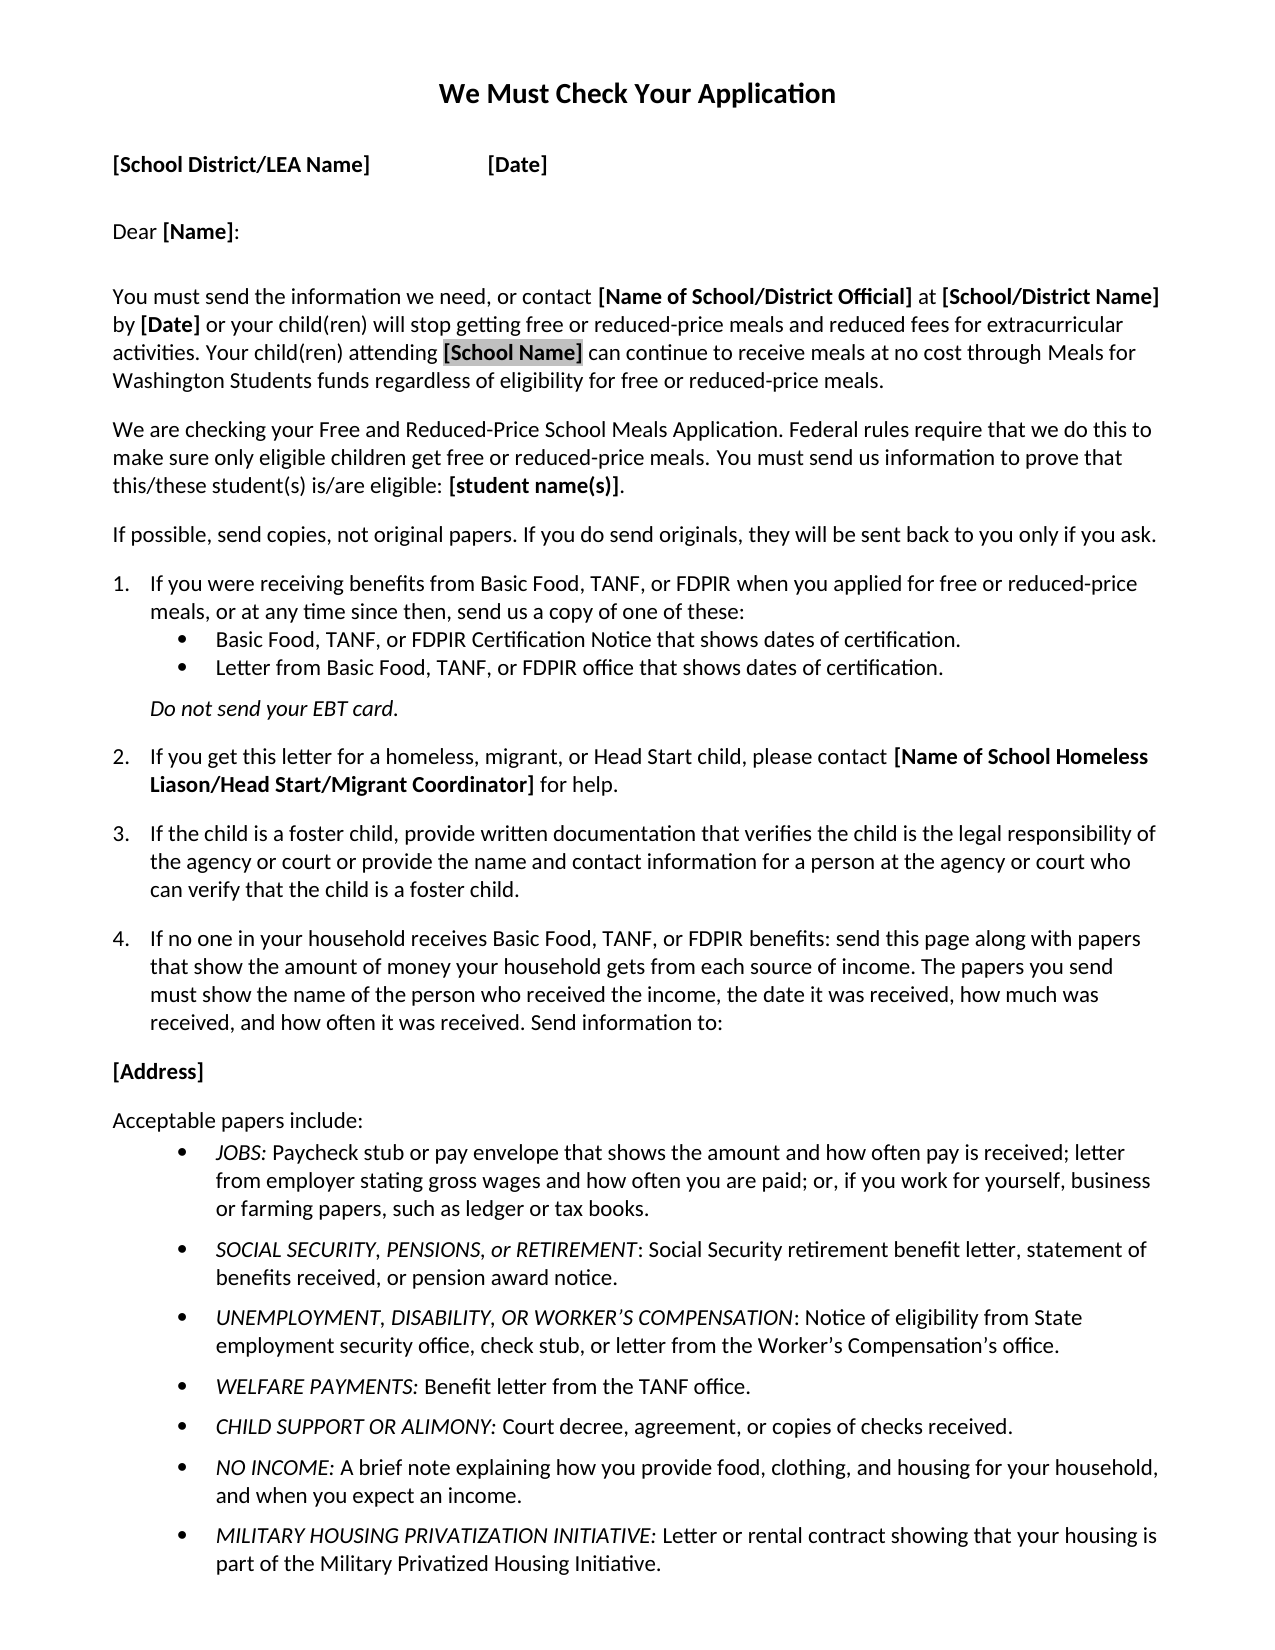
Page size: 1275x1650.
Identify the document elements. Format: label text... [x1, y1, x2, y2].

text We are checking your Free and Reduced-Price School Meals Application. Federal rules require that we do this to make sure only eligible children get free or reduced-price meals. You must send us information to prove that this/these student(s) is/are eligible: [student name(s)]. [112, 415, 1162, 499]
list If the child is a foster child, provide written documentation that verifies the child is the legal responsibility of the agency or court or provide the name and contact information for a person at the agency or court who can verify that the child is a foster child. [112, 819, 1162, 903]
list WELFARE PAYMENTS: Benefit letter from the TANF office. [178, 1372, 1162, 1400]
list CHILD SUPPORT OR ALIMONY: Court decree, agreement, or copies of checks received. [178, 1412, 1162, 1440]
list SOCIAL SECURITY, PENSIONS, or RETIREMENT: Social Security retirement benefit letter, statement of benefits received, or pension award notice. [178, 1235, 1162, 1291]
list JOBS: Paycheck stub or pay envelope that shows the amount and how often pay is received; letter from employer stating gross wages and how often you are paid; or, if you work for yourself, business or farming papers, such as ledger or tax books. [178, 1138, 1162, 1222]
list Letter from Basic Food, TANF, or FDPIR office that shows dates of certification. [178, 653, 1162, 681]
list If you were receiving benefits from Basic Food, TANF, or FDPIR when you applied for free or reduced-price meals, or at any time since then, send us a copy of one of these: [112, 569, 1162, 625]
text If possible, send copies, not original papers. If you do send originals, they will be sent back to you only if you ask. [112, 520, 1162, 548]
list UNEMPLOYMENT, DISABILITY, OR WORKER’S COMPENSATION: Notice of eligibility from State employment security office, check stub, or letter from the Worker’s Compensation’s office. [178, 1303, 1162, 1359]
text [Address] [112, 1057, 1162, 1085]
text You must send the information we need, or contact [Name of School/District Official] at [School/District Name] by [Date] or your child(ren) will stop getting free or reduced-price meals and reduced fees for extracurricular activities. Your child(ren) attending [School Name] can continue to receive meals at no cost through Meals for Washington Students funds regardless of eligibility for free or reduced-price meals. [112, 282, 1162, 394]
list If you get this letter for a homeless, migrant, or Head Start child, please contact [Name of School Homeless Liason/Head Start/Migrant Coordinator] for help. [112, 742, 1162, 798]
text Do not send your EBT card. [150, 694, 1162, 722]
list MILITARY HOUSING PRIVATIZATION INITIATIVE: Letter or rental contract showing that your housing is part of the Military Privatized Housing Initiative. [178, 1521, 1162, 1577]
list Basic Food, TANF, or FDPIR Certification Notice that shows dates of certification. [178, 625, 1162, 653]
text Dear [Name]: [112, 217, 1162, 245]
text Acceptable papers include: [112, 1106, 1162, 1134]
list NO INCOME: A brief note explaining how you provide food, clothing, and housing for your household, and when you expect an income. [178, 1453, 1162, 1509]
list If no one in your household receives Basic Food, TANF, or FDPIR benefits: send this page along with papers that show the amount of money your household gets from each source of income. The papers you send must show the name of the person who received the income, the date it was received, how much was received, and how often it was received. Send information to: [112, 924, 1162, 1036]
text [School District/LEA Name] [Date] [112, 150, 1162, 178]
